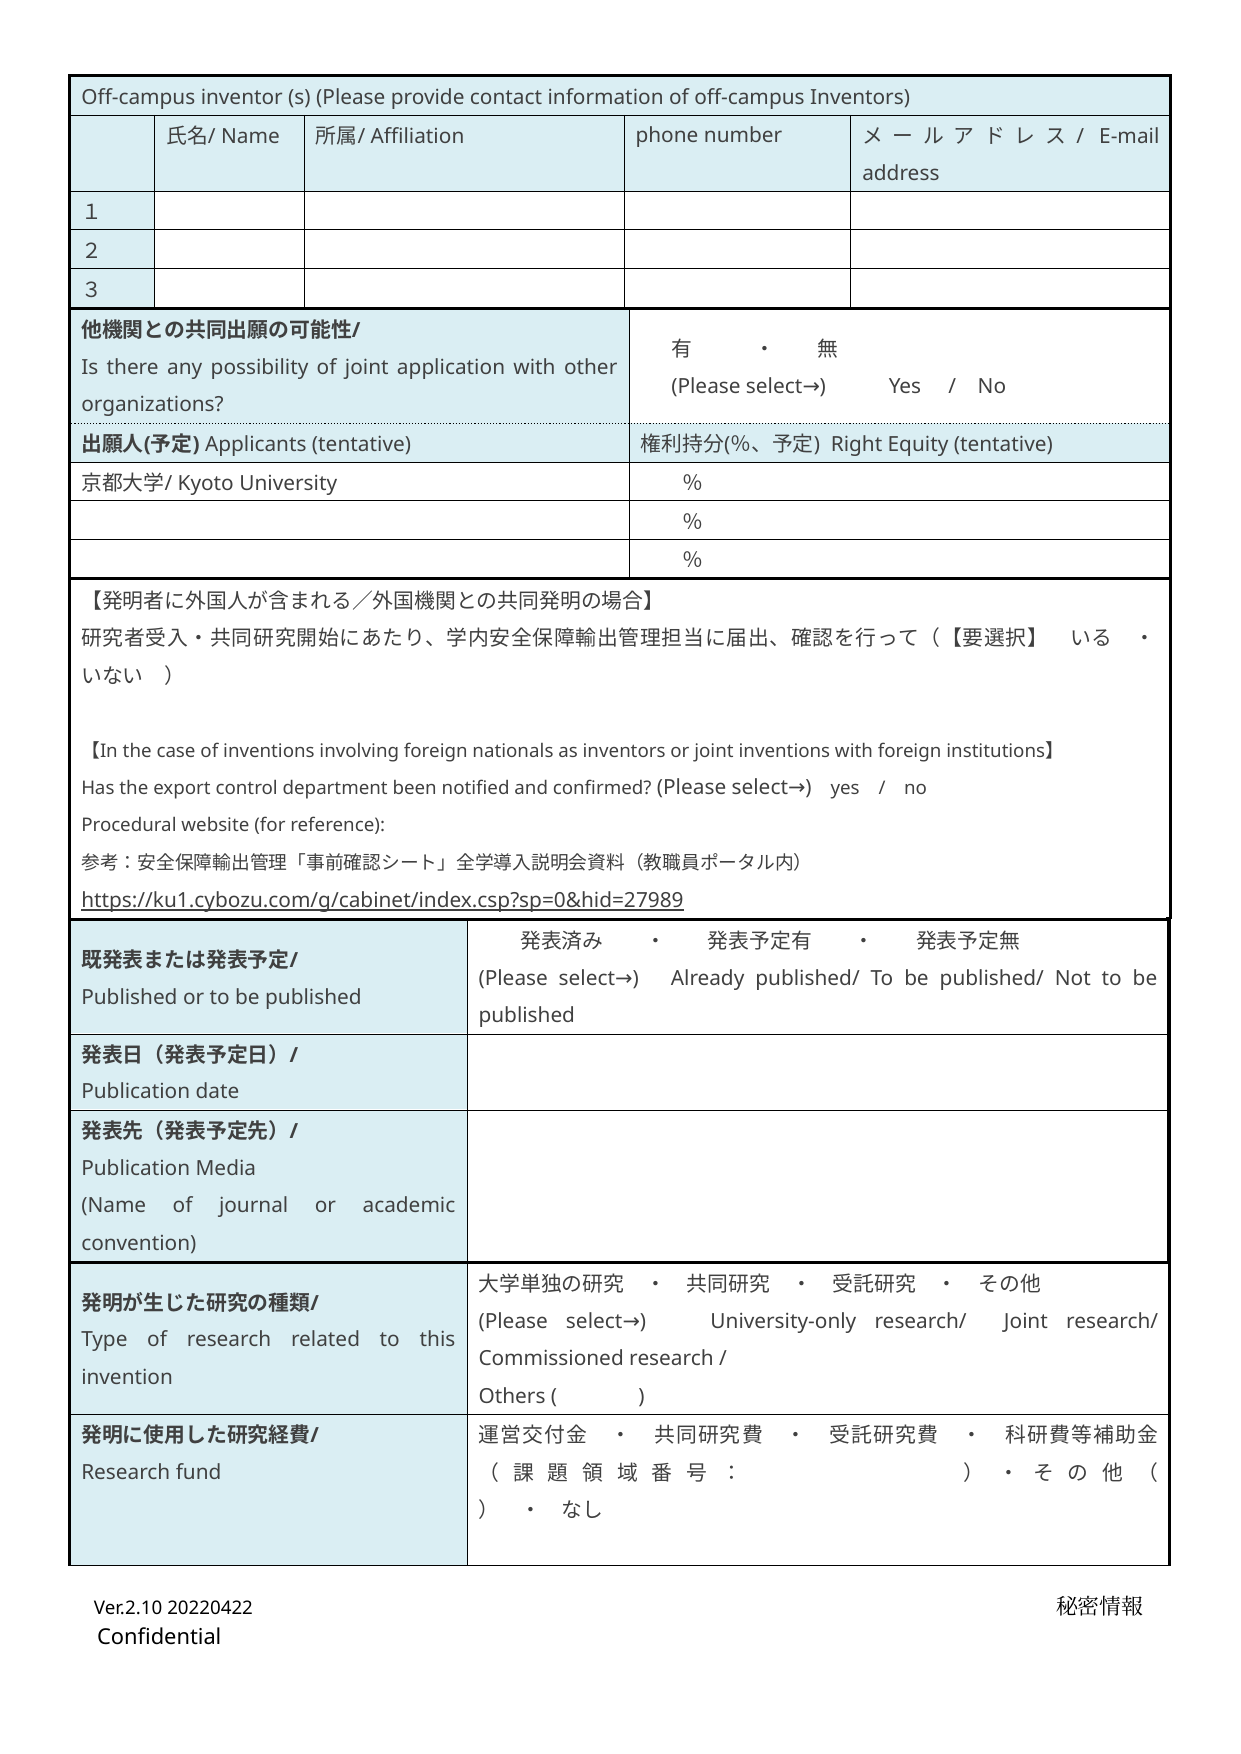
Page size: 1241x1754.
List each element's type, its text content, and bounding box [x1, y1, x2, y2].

table_cell 発明が生じた研究の種類/ Type of research related to this invention [71, 1264, 467, 1414]
table_cell [468, 1035, 1167, 1109]
table_cell [468, 1111, 1167, 1261]
table_cell [155, 230, 304, 268]
table_cell [851, 230, 1169, 268]
table_cell 【発明者に外国人が含まれる／外国機関との共同発明の場合】 研究者受入・共同研究開始にあたり、学内安全保障輸出管理担当に届出、確認を行って（【要選択】 いる ・ いない ） 【In the case of inventions involving foreign nationals as inventors or joint inventions with foreign institutions】 Has the export control department been notified and confirmed? (Please select→) yes / no Procedural website (for reference): 参考：安全保障輸出管理「事前確認シート」全学導入説明会資料（教職員ポータル内） https://ku1.cybozu.com/g/cabinet/index.csp?sp=0&hid=27989 [71, 580, 1169, 918]
table_cell 有 ・ 無 (Please select→) Yes / No [630, 310, 1169, 423]
table_cell 既発表または発表予定/ Published or to be published [71, 921, 467, 1033]
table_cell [71, 77, 1169, 115]
table_cell ２ [71, 230, 154, 268]
table_cell ３ [71, 269, 154, 307]
table_cell 発表済み ・ 発表予定有 ・ 発表予定無 (Please select→) Already published/ To be published/ Not to be published [468, 921, 1167, 1033]
table_cell [305, 269, 624, 307]
table_cell [155, 192, 304, 229]
table_cell [71, 540, 629, 577]
table_cell １ [71, 192, 154, 229]
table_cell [468, 1415, 1168, 1565]
table_cell 所属/ Affiliation [305, 116, 624, 191]
table_cell phone number [625, 116, 850, 191]
table_cell 権利持分(％、予定) Right Equity (tentative) [630, 423, 1169, 462]
table_cell ％ [630, 540, 1169, 577]
table_cell メールアドレス/ E-mail address [851, 116, 1169, 191]
table_cell 氏名/ Name [155, 116, 304, 191]
table_cell 発表日（発表予定日）/ Publication date [71, 1035, 467, 1109]
table_cell [71, 501, 629, 539]
table_cell 京都大学/ Kyoto University [71, 463, 629, 500]
table_cell 発表先（発表予定先）/ Publication Media (Name of journal or academic convention) [71, 1111, 467, 1261]
table_cell [155, 269, 304, 307]
table_cell [851, 269, 1169, 307]
table_cell 他機関との共同出願の可能性/ Is there any possibility of joint application with other organizations? [71, 310, 629, 423]
table_cell [625, 192, 850, 229]
table_cell ％ [630, 463, 1169, 500]
table_cell [71, 116, 154, 191]
table_cell [305, 230, 624, 268]
table_cell [625, 269, 850, 307]
table_cell 大学単独の研究 ・ 共同研究 ・ 受託研究 ・ その他 (Please select→) University-only research/ Joint research/ Commissioned research / Others ( ) [468, 1264, 1168, 1414]
table_cell 出願人(予定) Applicants (tentative) [71, 423, 629, 462]
table_cell [625, 230, 850, 268]
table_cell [71, 1415, 467, 1565]
table_cell [305, 192, 624, 229]
table_cell [851, 192, 1169, 229]
table_cell ％ [630, 501, 1169, 539]
